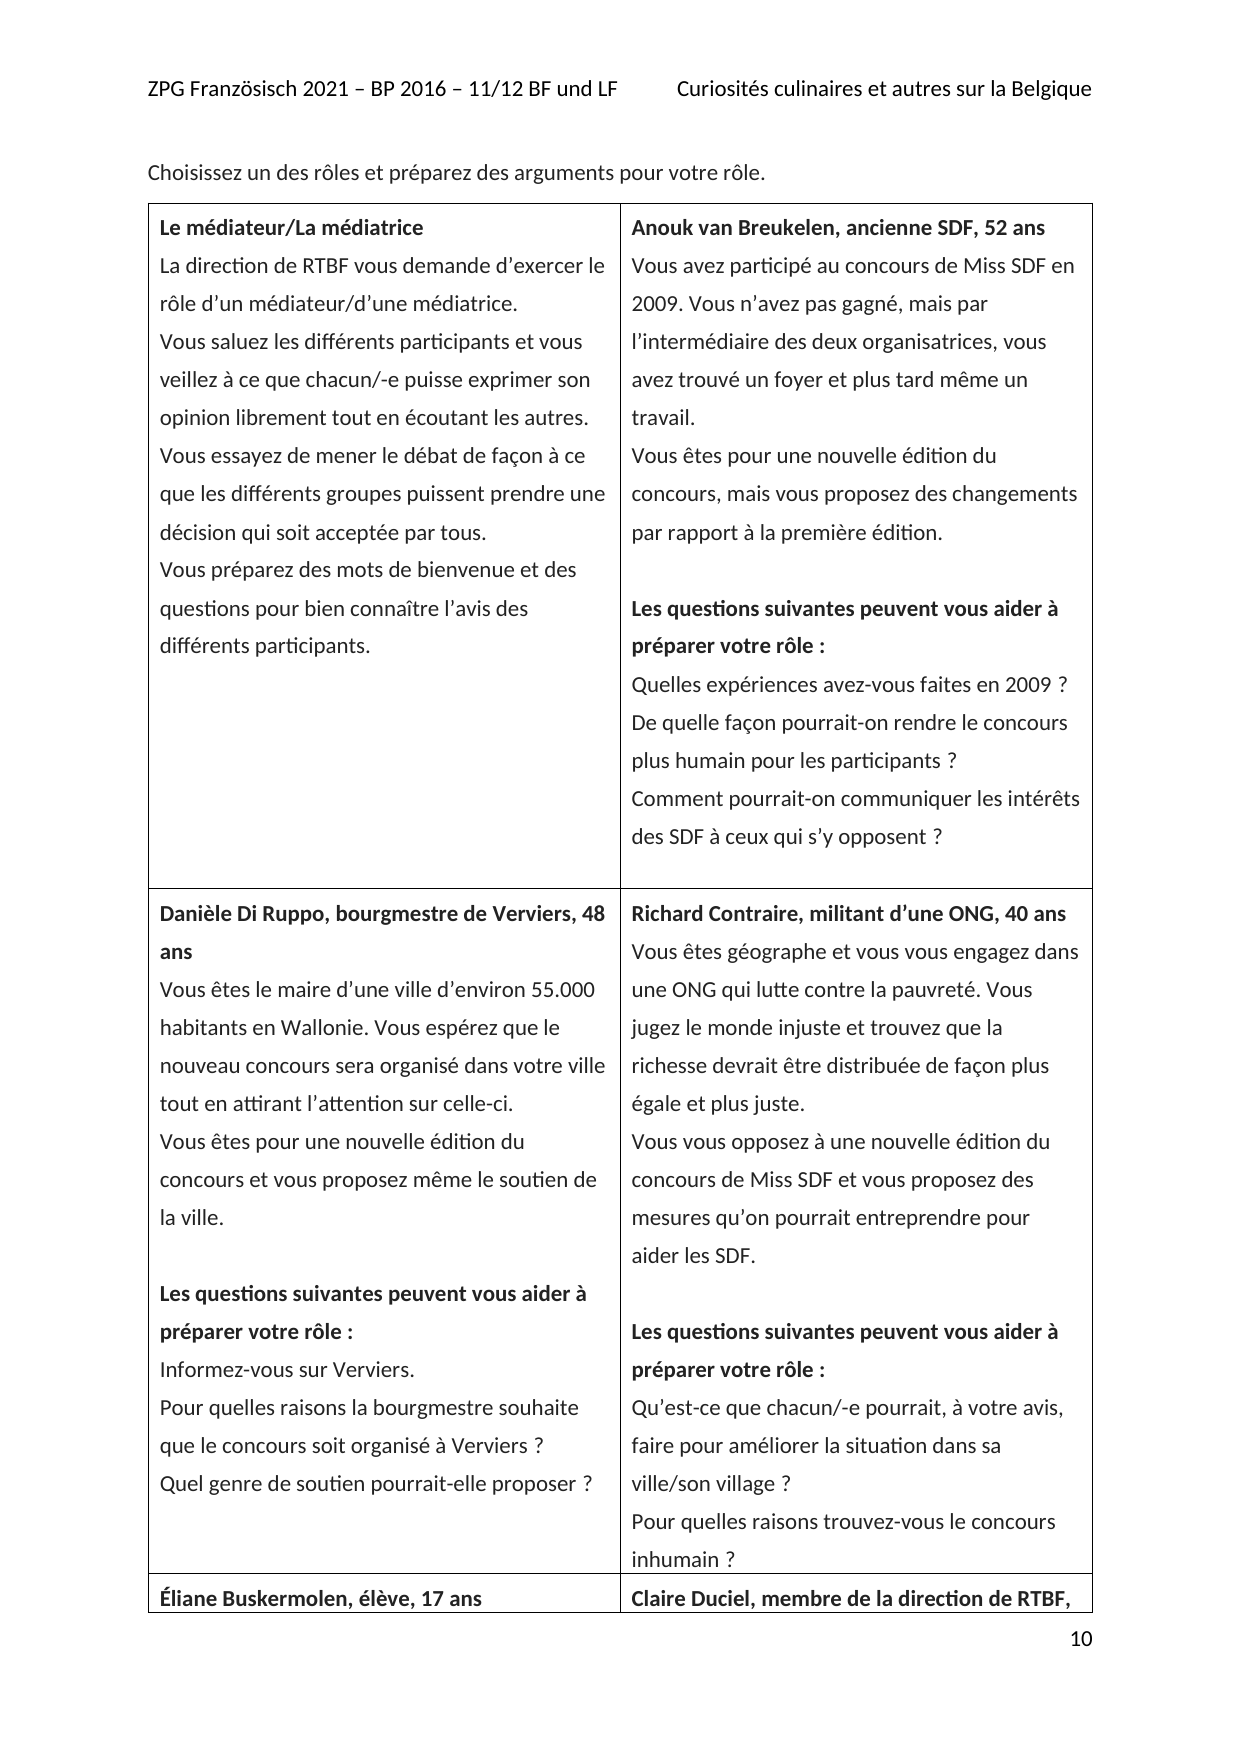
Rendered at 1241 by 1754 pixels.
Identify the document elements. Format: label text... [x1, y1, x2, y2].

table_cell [149, 1574, 620, 1612]
text Choisissez un des rôles et préparez des arguments pour votre rôle. [148, 148, 1092, 186]
table_header Anouk van Breukelen, ancienne SDF, 52 ans Vous avez participé au concours de Miss SDF en 2009. Vous n’avez pas gagné, mais par l’intermédiaire des deux organisatrices, vous avez trouvé un foyer et plus tard même un travail. Vous êtes pour une nouvelle édition du concours, mais vous proposez des changements par rapport à la première édition. Les questions suivantes peuvent vous aider à préparer votre rôle : Quelles expériences avez-vous faites en 2009 ? De quelle façon pourrait-on rendre le concours plus humain pour les participants ? Comment pourrait-on communiquer les intérêts des SDF à ceux qui s’y opposent ? [621, 204, 1092, 888]
table_cell Danièle Di Ruppo, bourgmestre de Verviers, 48 ans Vous êtes le maire d’une ville d’environ 55.000 habitants en Wallonie. Vous espérez que le nouveau concours sera organisé dans votre ville tout en attirant l’attention sur celle-ci. Vous êtes pour une nouvelle édition du concours et vous proposez même le soutien de la ville. Les questions suivantes peuvent vous aider à préparer votre rôle : Informez-vous sur Verviers. Pour quelles raisons la bourgmestre souhaite que le concours soit organisé à Verviers ? Quel genre de soutien pourrait-elle proposer ? [149, 889, 620, 1573]
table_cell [621, 1574, 1092, 1612]
table_cell Richard Contraire, militant d’une ONG, 40 ans Vous êtes géographe et vous vous engagez dans une ONG qui lutte contre la pauvreté. Vous jugez le monde injuste et trouvez que la richesse devrait être distribuée de façon plus égale et plus juste. Vous vous opposez à une nouvelle édition du concours de Miss SDF et vous proposez des mesures qu’on pourrait entreprendre pour aider les SDF. Les questions suivantes peuvent vous aider à préparer votre rôle : Qu’est-ce que chacun/-e pourrait, à votre avis, faire pour améliorer la situation dans sa ville/son village ? Pour quelles raisons trouvez-vous le concours inhumain ? [621, 889, 1092, 1573]
table_header Le médiateur/La médiatrice La direction de RTBF vous demande d’exercer le rôle d’un médiateur/d’une médiatrice. Vous saluez les différents participants et vous veillez à ce que chacun/-e puisse exprimer son opinion librement tout en écoutant les autres. Vous essayez de mener le débat de façon à ce que les différents groupes puissent prendre une décision qui soit acceptée par tous. Vous préparez des mots de bienvenue et des questions pour bien connaître l’avis des différents participants. [149, 204, 620, 888]
